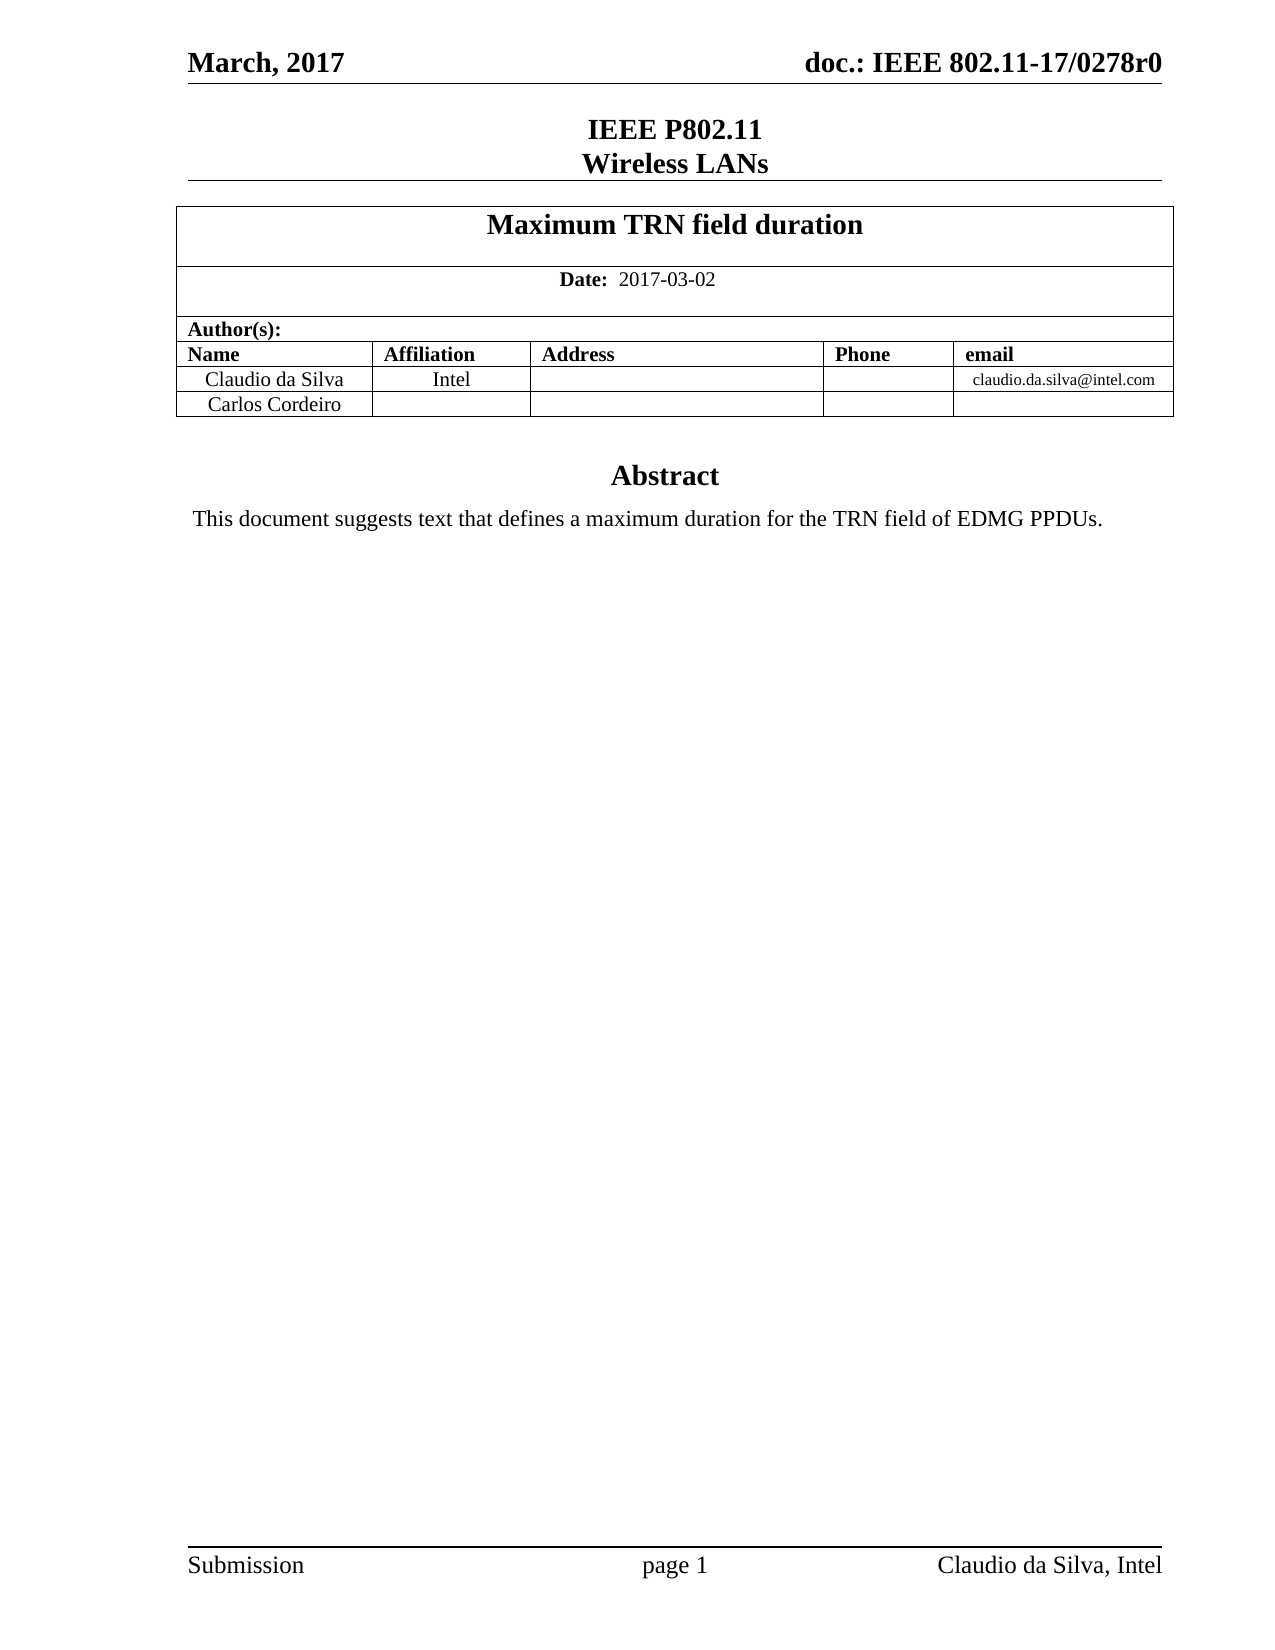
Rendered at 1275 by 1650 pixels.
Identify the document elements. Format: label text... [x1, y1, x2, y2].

table_cell Name [177, 342, 372, 366]
table_cell Carlos Cordeiro [177, 392, 372, 416]
table_cell Address [531, 342, 823, 366]
table_cell [373, 392, 530, 416]
table_cell [824, 392, 953, 416]
table_cell [531, 392, 823, 416]
table_cell Date: 2017-03-02 [177, 267, 1173, 316]
table_cell claudio.da.silva@intel.com [954, 367, 1173, 391]
table_cell Phone [824, 342, 953, 366]
table_cell Affiliation [373, 342, 530, 366]
table_cell [531, 367, 823, 391]
table_cell email [954, 342, 1173, 366]
table_header Maximum TRN field duration [177, 207, 1173, 266]
text IEEE P802.11 Wireless LANs [187, 112, 1162, 181]
table_cell Claudio da Silva [177, 367, 372, 391]
table_cell [824, 367, 953, 391]
table_cell Intel [373, 367, 530, 391]
table_cell Author(s): [177, 317, 1173, 341]
table_cell [954, 392, 1173, 416]
